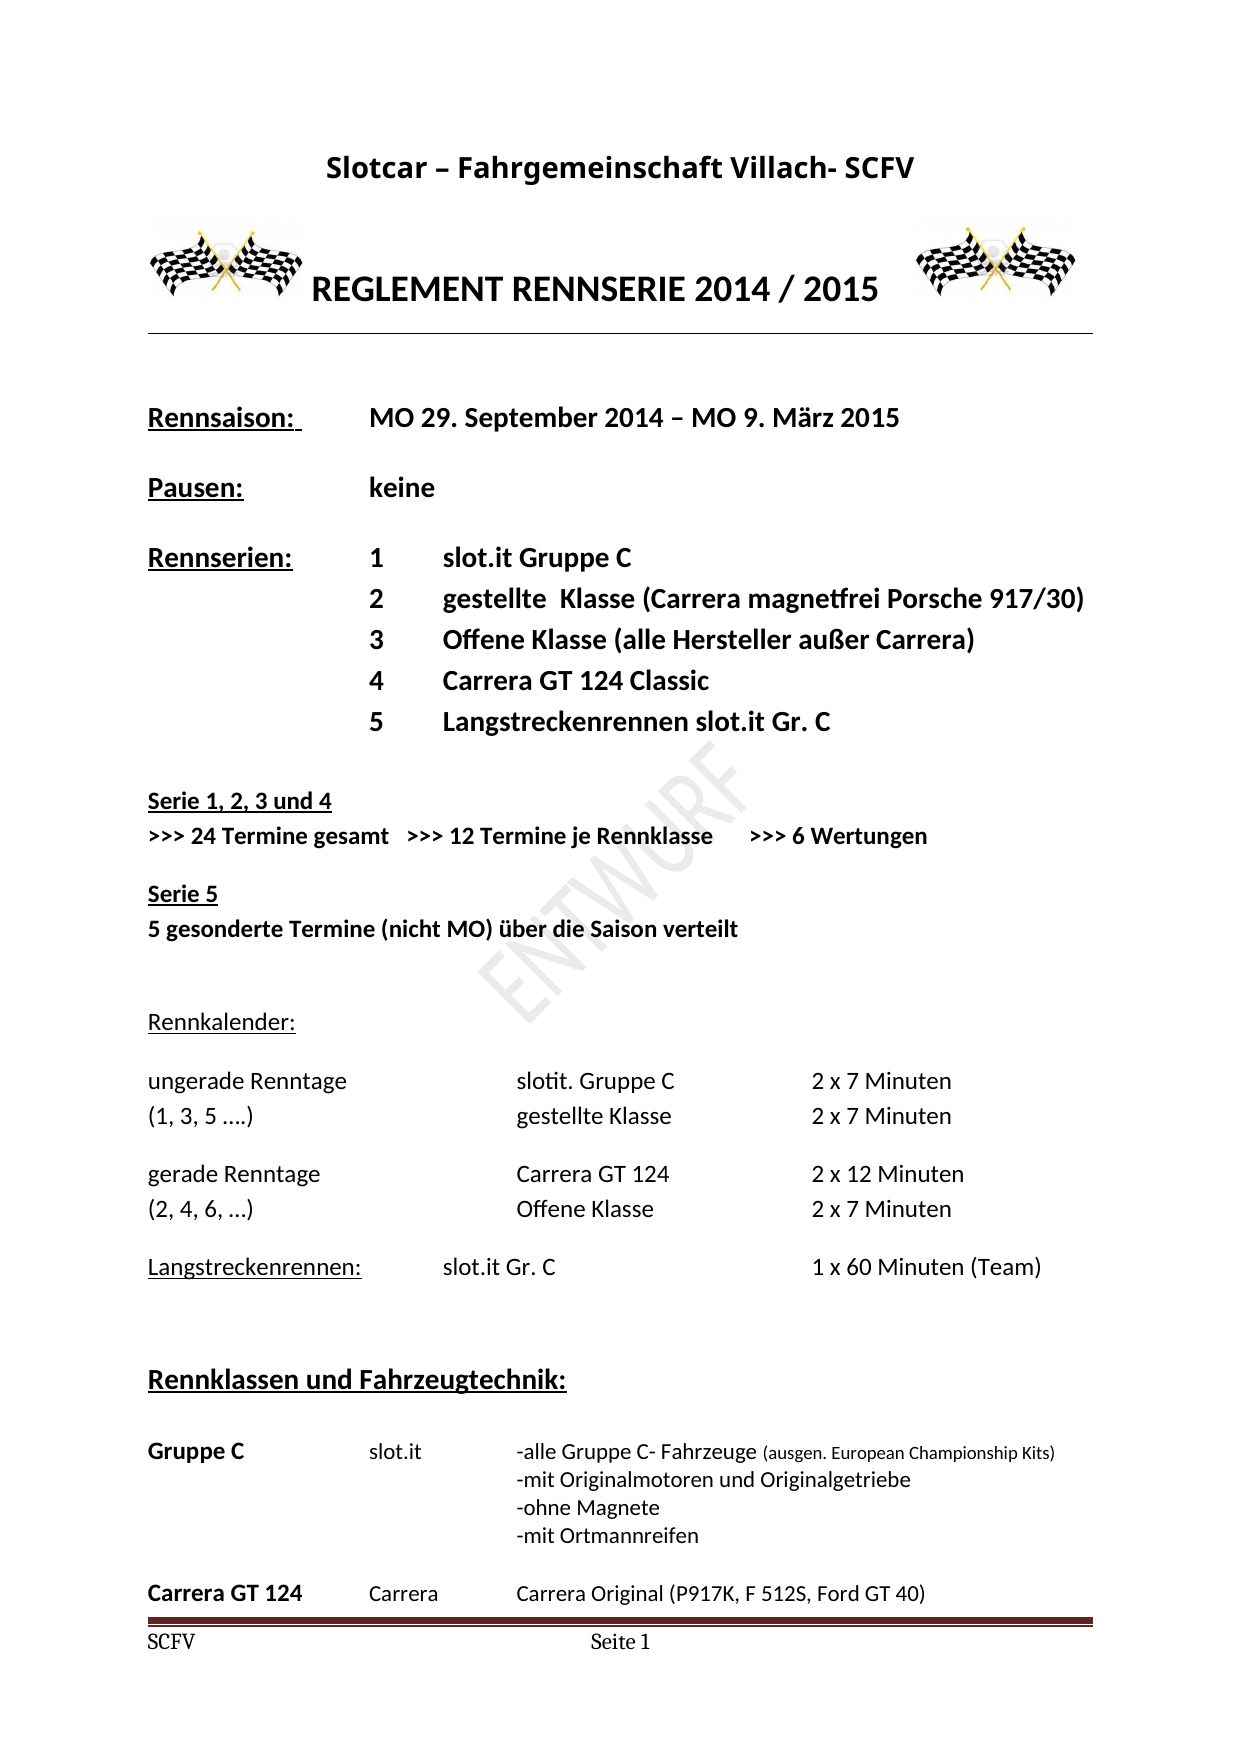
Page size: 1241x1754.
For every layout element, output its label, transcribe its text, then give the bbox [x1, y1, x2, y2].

text Rennkalender: [148, 1006, 1093, 1037]
text Gruppe C slot.it -alle Gruppe C- Fahrzeuge (ausgen. European Championship Kits) [148, 1435, 1093, 1466]
text 2 gestellte Klasse (Carrera magnetfrei Porsche 917/30) [295, 580, 1093, 616]
text Rennklassen und Fahrzeugtechnik: [148, 1361, 1093, 1396]
text Rennsaison: MO 29. September 2014 – MO 9. März 2015 [148, 399, 1093, 434]
text -ohne Magnete [443, 1493, 1093, 1522]
picture [147, 218, 303, 302]
text 4 Carrera GT 124 Classic [148, 662, 1093, 698]
text Pausen: keine [148, 469, 1093, 505]
text Carrera GT 124 Carrera Carrera Original (P917K, F 512S, Ford GT 40) [148, 1578, 1093, 1608]
text 5 gesonderte Termine (nicht MO) über die Saison verteilt [148, 913, 1093, 944]
text Rennserien: 1 slot.it Gruppe C [148, 539, 1093, 575]
text Slotcar – Fahrgemeinschaft Villach- SCFV [148, 148, 1093, 187]
text >>> 24 Termine gesamt >>> 12 Termine je Rennklasse >>> 6 Wertungen [148, 820, 1093, 850]
text (2, 4, 6, …) Offene Klasse 2 x 7 Minuten [148, 1193, 1093, 1224]
text ungerade Renntage slotit. Gruppe C 2 x 7 Minuten [148, 1065, 1093, 1095]
text gerade Renntage Carrera GT 124 2 x 12 Minuten [148, 1158, 1093, 1189]
text -mit Originalmotoren und Originalgetriebe [148, 1466, 1093, 1493]
text Langstreckenrennen: slot.it Gr. C 1 x 60 Minuten (Team) [148, 1251, 1093, 1282]
picture [913, 214, 1077, 302]
text -mit Ortmannreifen [148, 1522, 1093, 1549]
text 3 Offene Klasse (alle Hersteller außer Carrera) [148, 621, 1093, 657]
text Serie 1, 2, 3 und 4 [148, 785, 1093, 815]
text (1, 3, 5 ….) gestellte Klasse 2 x 7 Minuten [148, 1100, 1093, 1130]
text 5 Langstreckenrennen slot.it Gr. C [148, 703, 1093, 738]
text Serie 5 [148, 878, 1093, 909]
